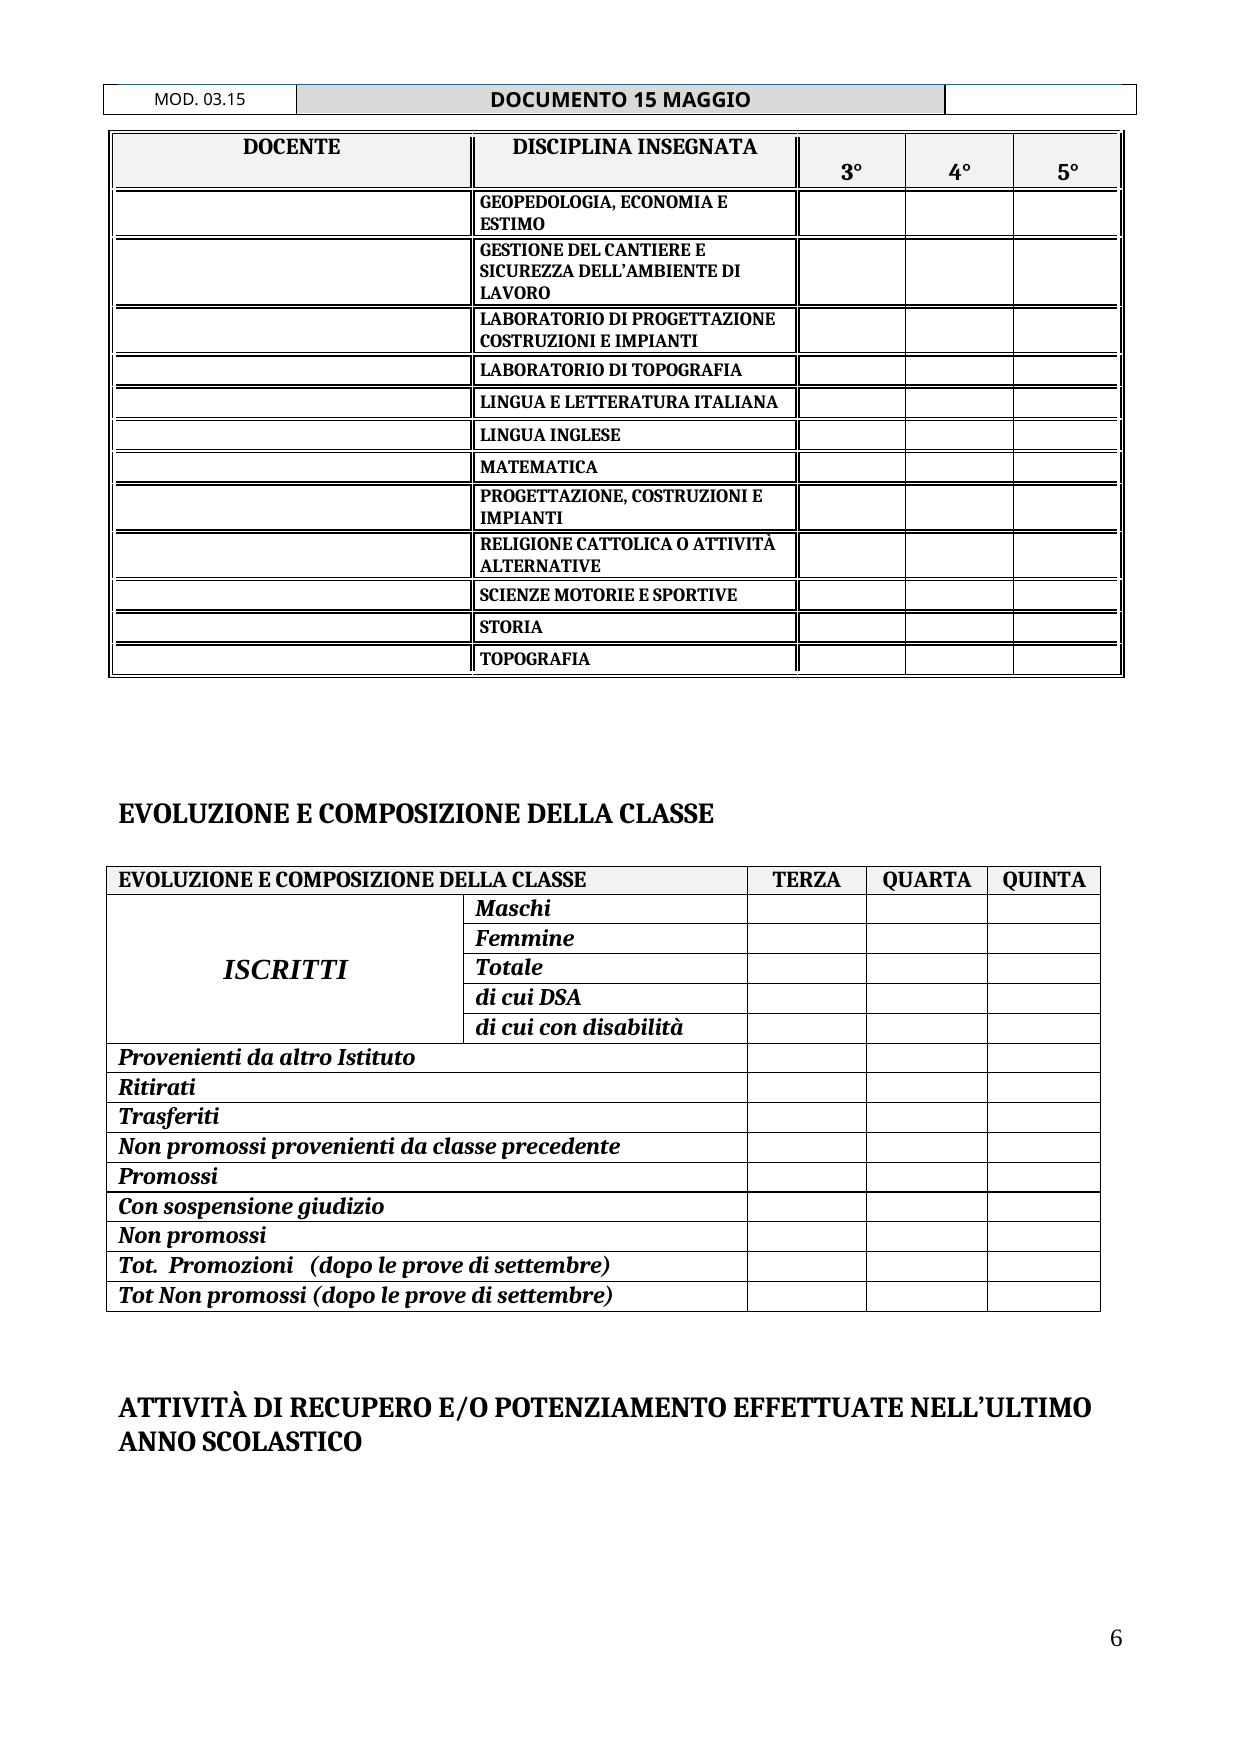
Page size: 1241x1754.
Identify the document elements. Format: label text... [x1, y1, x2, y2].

table_cell [1014, 609, 1122, 641]
table_cell [1014, 235, 1122, 304]
table_cell [867, 895, 987, 923]
table_header TERZA [748, 867, 866, 893]
table_cell Topografia [473, 646, 797, 673]
table_cell Ritirati [107, 1073, 747, 1102]
table_cell [748, 1163, 866, 1191]
table_cell [988, 1103, 1100, 1132]
table_cell Religione cattolica o attività alternative [475, 534, 795, 577]
table_cell [988, 895, 1100, 923]
table_cell [867, 924, 987, 953]
table_header QUINTA [988, 867, 1100, 893]
table_cell [748, 1103, 866, 1132]
table_cell [867, 1103, 987, 1132]
table_cell [748, 1282, 866, 1311]
table_cell [1014, 416, 1122, 449]
table_cell 5° [1014, 130, 1122, 187]
table_cell Laboratorio di Topografia [475, 357, 795, 384]
table_cell [748, 1193, 866, 1221]
table_cell [906, 240, 1013, 304]
table_cell [800, 389, 905, 416]
table_cell Promossi [107, 1163, 747, 1191]
table_cell [748, 1073, 866, 1102]
table_cell [111, 481, 472, 529]
table_cell Tot. Promozioni (dopo le prove di settembre) [107, 1252, 747, 1281]
table_cell [800, 453, 905, 481]
table_cell [111, 384, 472, 416]
table_cell [748, 954, 866, 983]
table_cell [867, 1163, 987, 1191]
table_cell [906, 581, 1013, 609]
table_cell [111, 529, 472, 577]
table_cell [1014, 449, 1122, 481]
table_cell di cui con disabilità [464, 1014, 747, 1042]
table_cell [867, 1133, 987, 1162]
table_cell [906, 192, 1013, 235]
subtitle ATTIVITÀ DI RECUPERO E/O POTENZIAMENTO EFFETTUATE NELL’ULTIMO ANNO SCOLASTICO [118, 1391, 1122, 1458]
table_cell [748, 1133, 866, 1162]
table_cell Geopedologia, Economia e Estimo [475, 192, 795, 235]
table_cell [748, 984, 866, 1013]
table_cell Lingua inglese [475, 421, 795, 449]
table_cell [988, 1222, 1100, 1251]
table_cell [867, 954, 987, 983]
table_cell [111, 416, 472, 449]
table_cell Storia [475, 614, 795, 641]
table_cell Lingua e letteratura italiana [475, 389, 795, 416]
table_cell Progettazione, Costruzioni e Impianti [475, 486, 795, 529]
table_cell [111, 577, 472, 609]
table_cell [1014, 481, 1122, 529]
table_cell Scienze motorie e sportive [475, 581, 795, 609]
table_cell [111, 304, 472, 352]
table_cell [867, 1044, 987, 1072]
table_cell [748, 895, 866, 923]
table_cell [1014, 577, 1122, 609]
table_cell [988, 984, 1100, 1013]
table_cell Non promossi provenienti da classe precedente [107, 1133, 747, 1162]
table_cell [988, 1282, 1100, 1311]
table_cell [867, 1252, 987, 1281]
table_cell [988, 954, 1100, 983]
table_cell [906, 646, 1013, 673]
table_header EVOLUZIONE E COMPOSIZIONE DELLA CLASSE [107, 867, 747, 893]
table_cell Maschi [464, 895, 747, 923]
table_cell Laboratorio di Progettazione Costruzioni e Impianti [475, 309, 795, 352]
table_cell [988, 924, 1100, 953]
table_cell [800, 614, 905, 641]
table_cell [800, 421, 905, 449]
table_cell Matematica [475, 453, 795, 481]
table_cell [867, 1282, 987, 1311]
table_cell [1014, 187, 1122, 235]
table_cell [988, 1044, 1100, 1072]
table_cell [988, 1193, 1100, 1221]
table_cell [867, 984, 987, 1013]
table_cell [800, 486, 905, 529]
table_cell [800, 309, 905, 352]
table_cell [906, 614, 1013, 641]
table_cell Con sospensione giudizio [107, 1193, 747, 1221]
table_cell [798, 646, 905, 673]
table_cell [906, 357, 1013, 384]
table_cell [867, 1073, 987, 1102]
table_cell Trasferiti [107, 1103, 747, 1132]
table_cell [111, 187, 472, 235]
table_cell [748, 924, 866, 953]
table_cell [1014, 384, 1122, 416]
table_cell [748, 1014, 866, 1042]
table_header QUARTA [867, 867, 987, 893]
table_cell Femmine [464, 924, 747, 953]
table_cell [748, 1252, 866, 1281]
table_cell [867, 1014, 987, 1042]
table_cell 3° [798, 134, 905, 187]
table_cell [748, 1222, 866, 1251]
table_cell [111, 352, 472, 384]
table_cell di cui DSA [464, 984, 747, 1013]
table_header Docente [113, 134, 472, 187]
table_cell [111, 609, 472, 641]
table_cell [800, 357, 905, 384]
table_cell Non promossi [107, 1222, 747, 1251]
table_cell [800, 534, 905, 577]
table_cell [111, 449, 472, 481]
table_cell [800, 240, 905, 304]
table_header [473, 134, 797, 187]
table_cell [906, 309, 1013, 352]
table_cell [748, 1044, 866, 1072]
table_cell Provenienti da altro Istituto [107, 1044, 747, 1072]
subtitle EVOLUZIONE E COMPOSIZIONE DELLA CLASSE [118, 798, 1122, 831]
table_cell [1014, 529, 1122, 577]
table_cell [111, 641, 472, 673]
table_cell [906, 389, 1013, 416]
table_cell [906, 486, 1013, 529]
table_cell [906, 453, 1013, 481]
table_cell [988, 1163, 1100, 1191]
table_cell [988, 1252, 1100, 1281]
table_cell [1014, 641, 1122, 673]
table_cell [906, 421, 1013, 449]
table_cell Gestione del cantiere e Sicurezza dell’ambiente di lavoro [475, 240, 795, 304]
table_cell Tot Non promossi (dopo le prove di settembre) [107, 1282, 747, 1311]
table_cell [1014, 352, 1122, 384]
table_cell [988, 1014, 1100, 1042]
table_cell [800, 192, 905, 235]
table_cell [988, 1133, 1100, 1162]
table_cell Totale [464, 954, 747, 983]
table_cell ISCRITTI [107, 895, 463, 1042]
table_cell [988, 1073, 1100, 1102]
table_cell 4° [906, 134, 1013, 187]
table_cell [906, 534, 1013, 577]
table_cell [1014, 304, 1122, 352]
table_cell [111, 235, 472, 304]
table_cell [867, 1193, 987, 1221]
table_cell [800, 581, 905, 609]
table_cell [867, 1222, 987, 1251]
